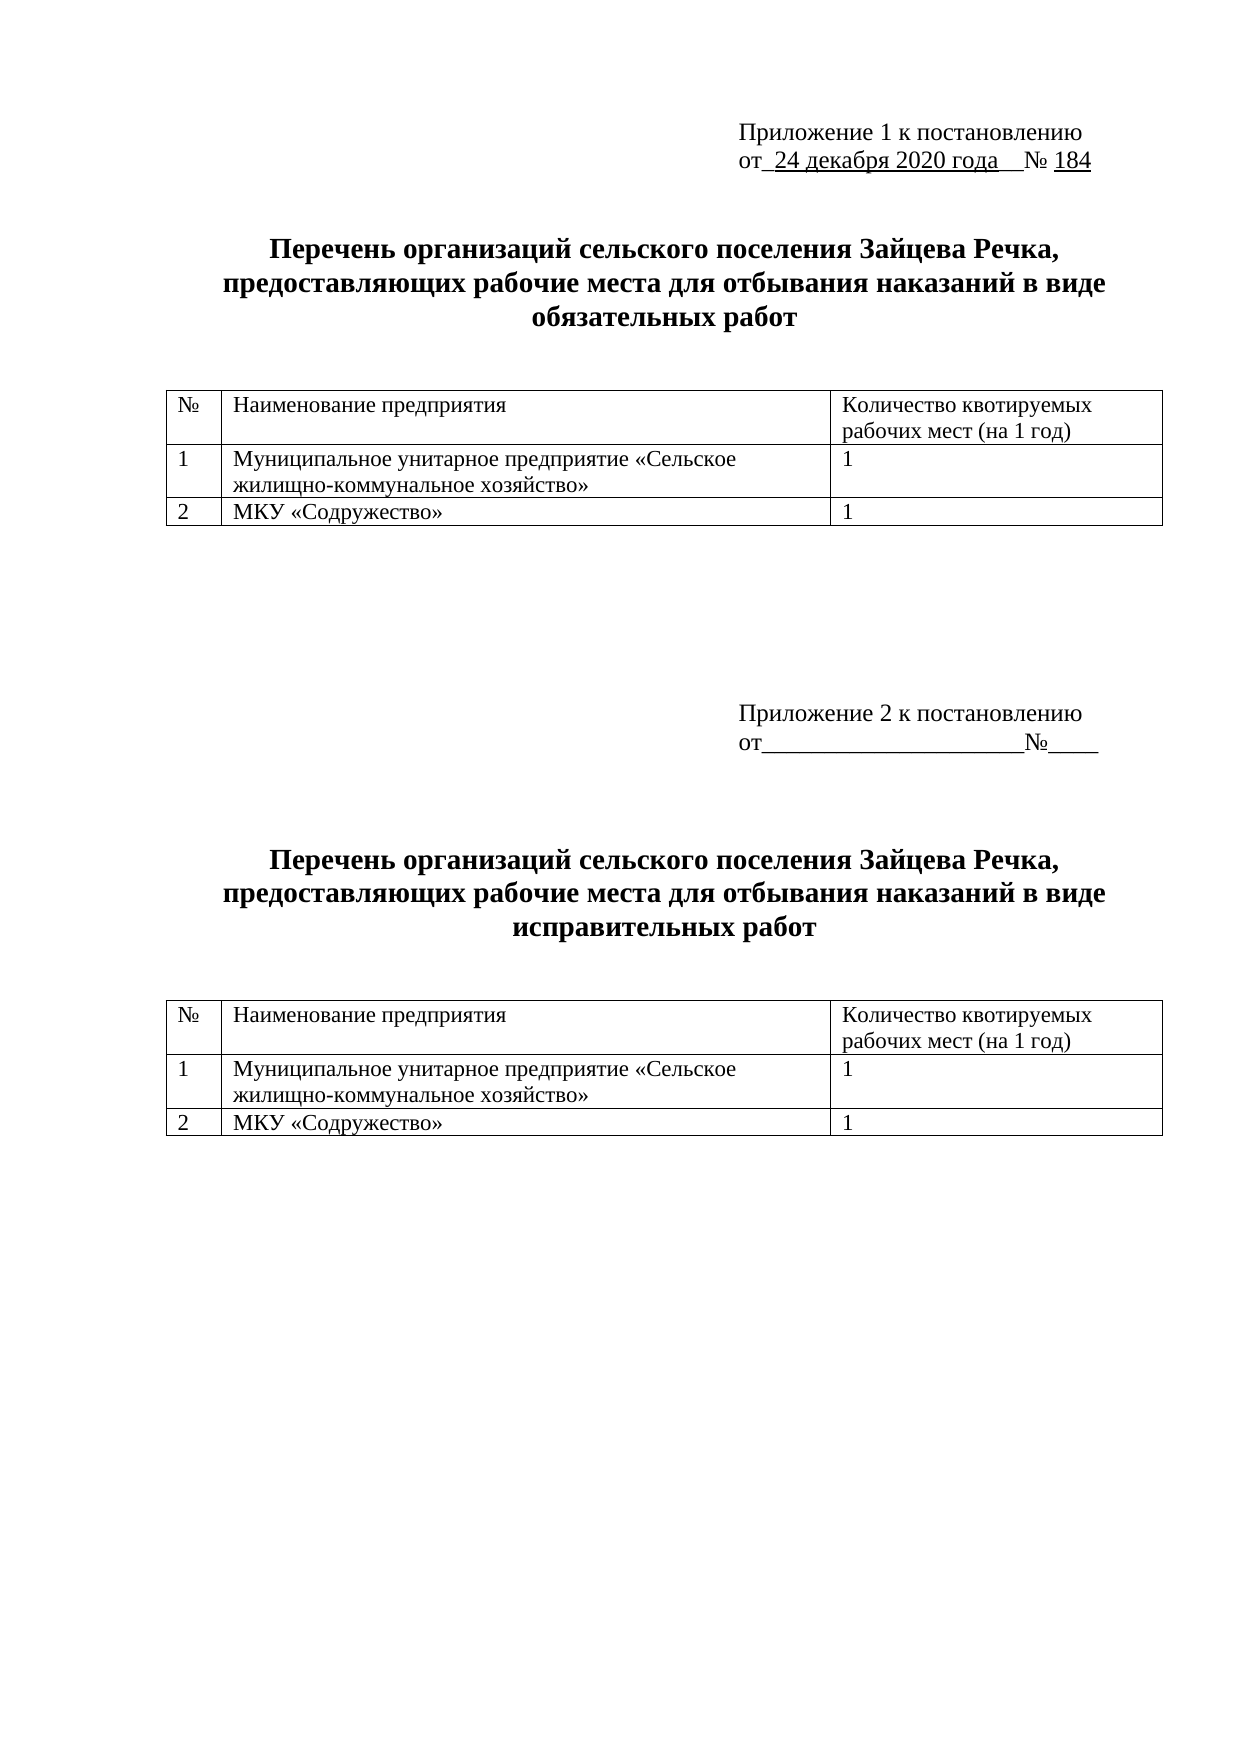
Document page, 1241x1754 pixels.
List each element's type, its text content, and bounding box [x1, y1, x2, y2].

table_cell МКУ «Содружество» [222, 1109, 830, 1135]
text Приложение 2 к постановлению [177, 698, 1152, 727]
table_cell МКУ «Содружество» [222, 498, 830, 525]
text от_24 декабря 2020 года__№ 184 [177, 145, 1152, 174]
table_cell 2 [167, 498, 221, 525]
table_cell 1 [831, 1055, 1162, 1108]
table_cell 1 [831, 1109, 1162, 1135]
table_header Количество квотируемых рабочих мест (на 1 год) [831, 391, 1162, 443]
table_cell 1 [831, 445, 1162, 497]
table_header № [167, 391, 221, 443]
text Перечень организаций сельского поселения Зайцева Речка, предоставляющих рабочие места для отбывания наказаний в виде обязательных работ [177, 232, 1152, 332]
text от_____________________№____ [177, 727, 1152, 756]
text Перечень организаций сельского поселения Зайцева Речка, предоставляющих рабочие места для отбывания наказаний в виде исправительных работ [177, 842, 1152, 943]
table_cell 1 [167, 1055, 221, 1108]
table_header Наименование предприятия [222, 391, 830, 443]
table_header Наименование предприятия [222, 1001, 830, 1054]
text Приложение 1 к постановлению [177, 117, 1152, 145]
table_cell Муниципальное унитарное предприятие «Сельское жилищно-коммунальное хозяйство» [222, 1055, 830, 1108]
table_cell 2 [167, 1109, 221, 1135]
table_header Количество квотируемых рабочих мест (на 1 год) [831, 1001, 1162, 1054]
table_header № [167, 1001, 221, 1054]
table_cell 1 [167, 445, 221, 497]
table_cell 1 [831, 498, 1162, 525]
table_cell Муниципальное унитарное предприятие «Сельское жилищно-коммунальное хозяйство» [222, 445, 830, 497]
